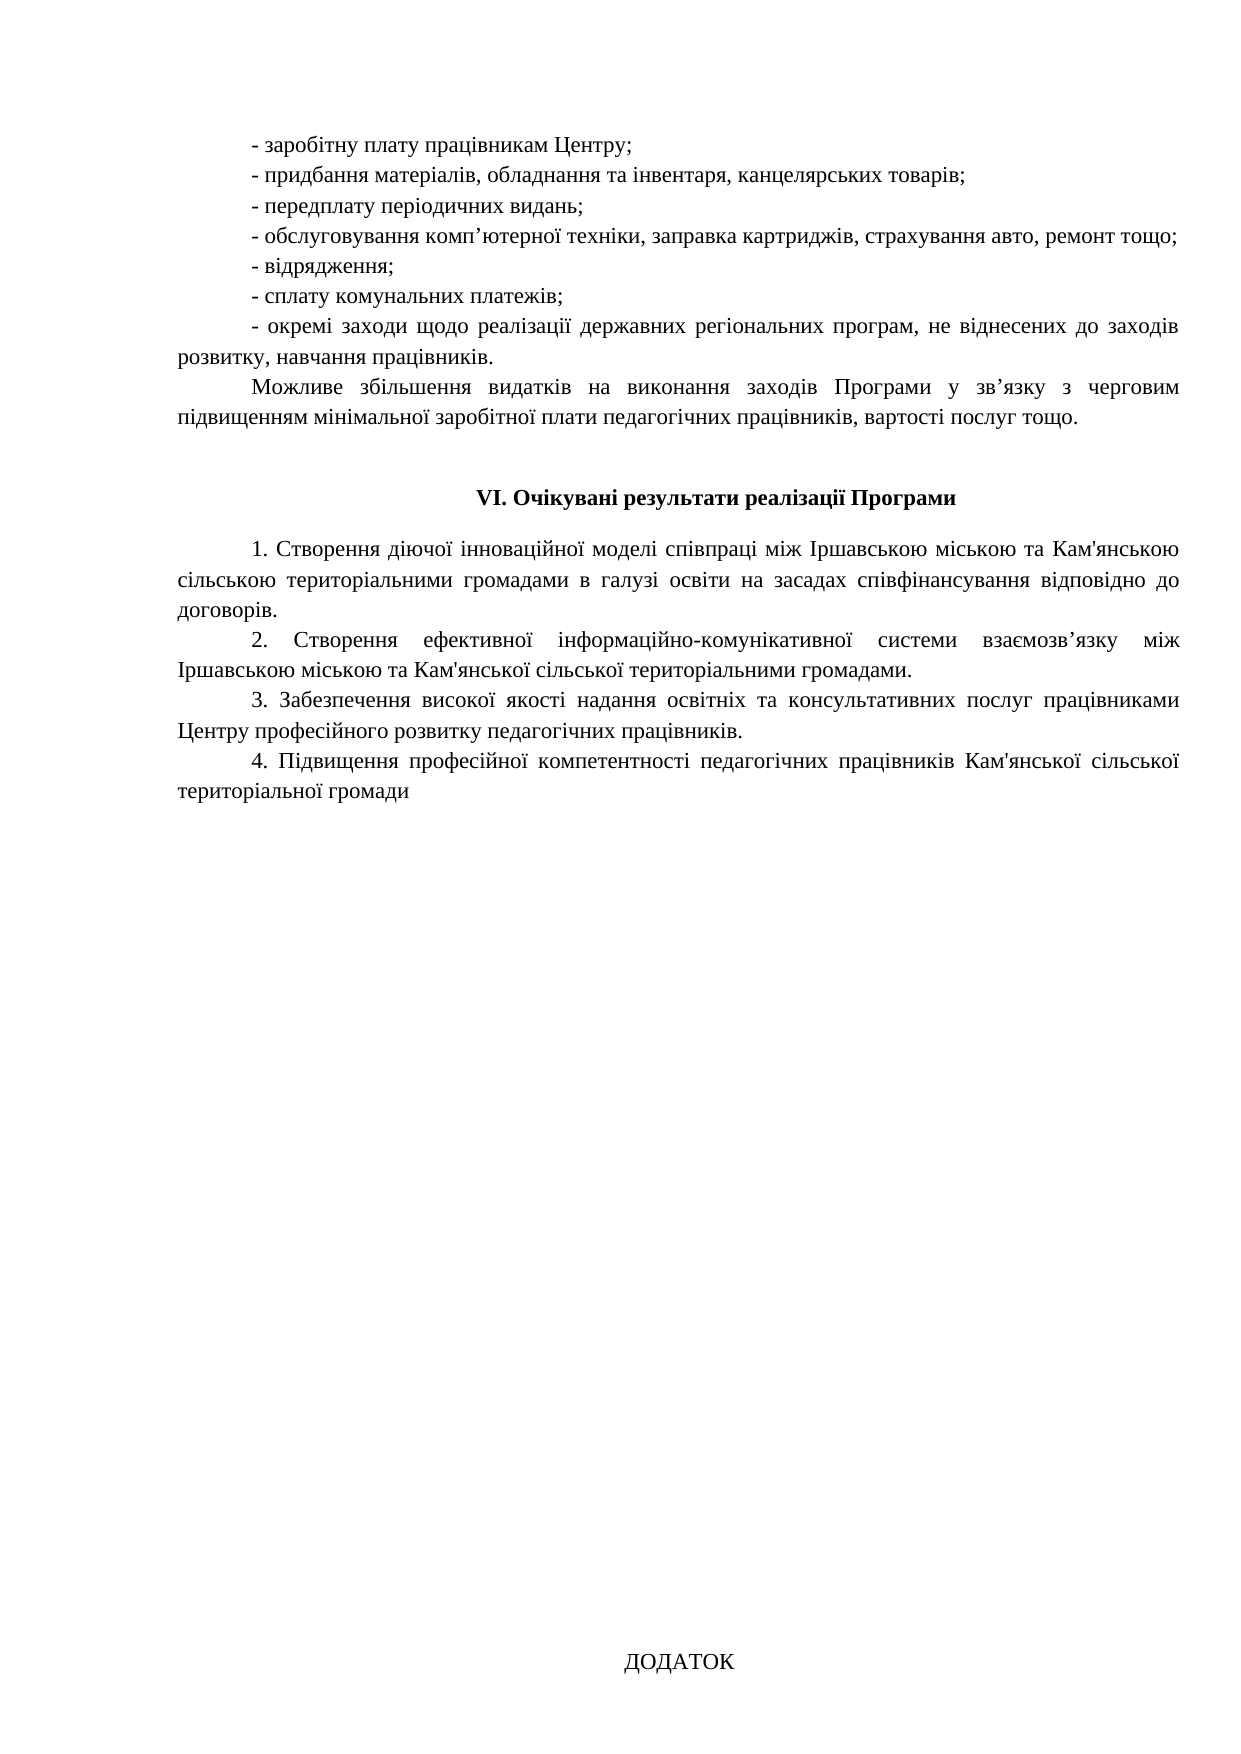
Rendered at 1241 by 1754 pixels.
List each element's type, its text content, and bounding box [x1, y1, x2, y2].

text 2. Створення ефективної інформаційно-комунікативної системи взаємозв’язку між Іршавською міською та Кам'янської сільської територіальними громадами. [177, 626, 1181, 683]
text 4. Підвищення професійної компетентності педагогічних працівників Кам'янської сільської територіальної громади [177, 747, 1181, 803]
text 3. Забезпечення високої якості надання освітніх та консультативних послуг працівниками Центру професійного розвитку педагогічних працівників. [177, 687, 1181, 743]
text - заробітну плату працівникам Центру; [177, 131, 1181, 158]
text Можливе збільшення видатків на виконання заходів Програми у зв’язку з черговим підвищенням мінімальної заробітної плати педагогічних працівників, вартості послуг тощо. [177, 373, 1181, 429]
text - придбання матеріалів, обладнання та інвентаря, канцелярських товарів; [177, 162, 1181, 188]
text - відрядження; [177, 252, 1181, 278]
text 1. Створення діючої інноваційної моделі співпраці між Іршавською міською та Кам'янською сільською територіальними громадами в галузі освіти на засадах співфінансування відповідно до договорів. [177, 536, 1181, 622]
text - обслуговування комп’ютерної техніки, заправка картриджів, страхування авто, ремонт тощо; [177, 222, 1181, 248]
text - сплату комунальних платежів; [177, 282, 1181, 309]
text VІ. Очікувані результати реалізації Програми [177, 484, 1181, 511]
text - передплату періодичних видань; [177, 192, 1181, 218]
text - окремі заходи щодо реалізації державних регіональних програм, не віднесених до заходів розвитку, навчання працівників. [177, 313, 1181, 369]
text ДОДАТОК [177, 1624, 1181, 1674]
